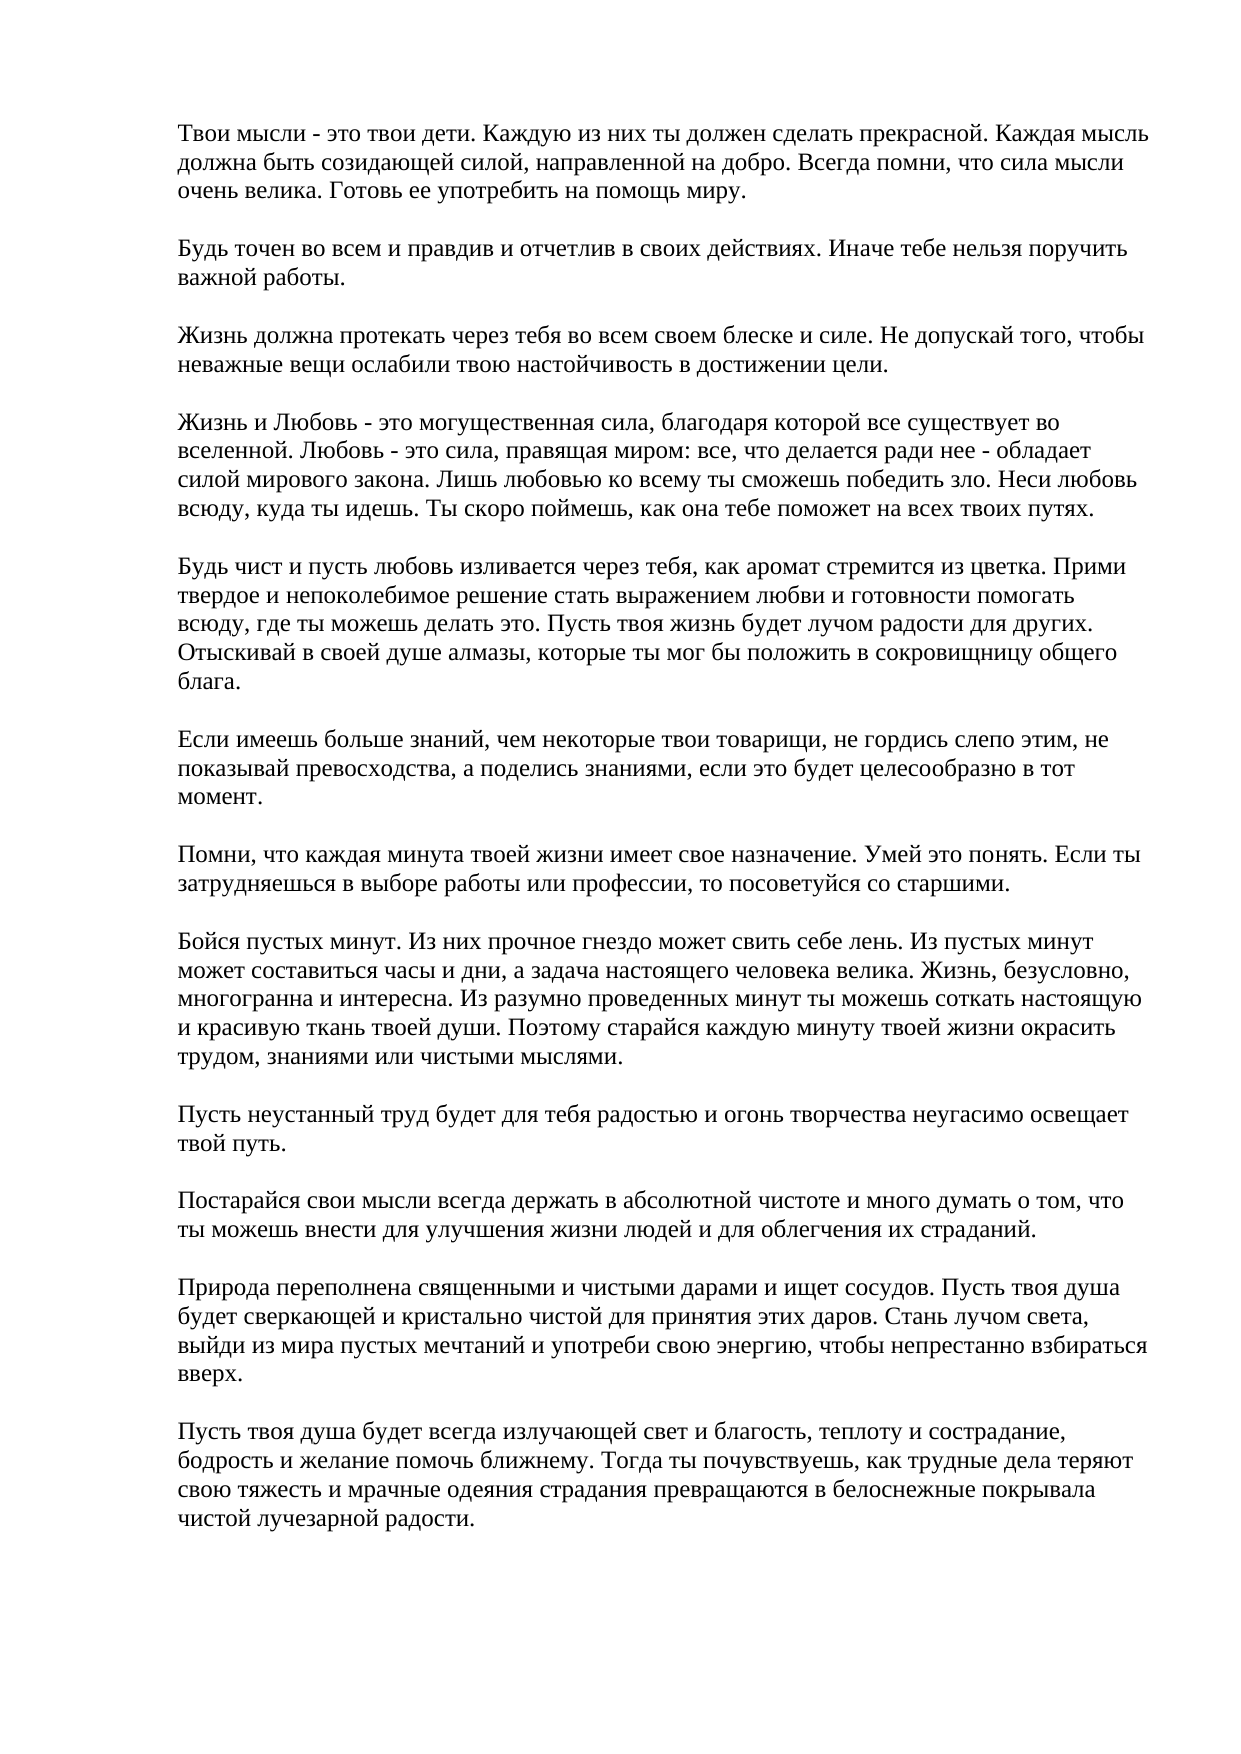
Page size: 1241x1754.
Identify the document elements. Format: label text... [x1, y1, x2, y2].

text Помни, что каждая минута твоей жизни имеет свое назначение. Умей это понять. Если ты затрудняешься в выборе работы или профессии, то посоветуйся со старшими. [177, 839, 1152, 897]
text Если имеешь больше знаний, чем некоторые твои товарищи, не гордись слепо этим, не показывай превосходства, а поделись знаниями, если это будет целесообразно в тот момент. [177, 724, 1152, 810]
text Постарайся свои мысли всегда держать в абсолютной чистоте и много думать о том, что ты можешь внести для улучшения жизни людей и для облегчения их страданий. [177, 1186, 1152, 1243]
text Будь чист и пусть любовь изливается через тебя, как аромат стремится из цветка. Прими твердое и непоколебимое решение стать выражением любви и готовности помогать всюду, где ты можешь делать это. Пусть твоя жизнь будет лучом радости для других. Отыскивай в своей душе алмазы, которые ты мог бы положить в сокровищницу общего блага. [177, 551, 1152, 695]
text Бойся пустых минут. Из них прочное гнездо может свить себе лень. Из пустых минут может составиться часы и дни, а задача настоящего человека велика. Жизнь, безусловно, многогранна и интересна. Из разумно проведенных минут ты можешь соткать настоящую и красивую ткань твоей души. Поэтому старайся каждую минуту твоей жизни окрасить трудом, знаниями или чистыми мыслями. [177, 926, 1152, 1070]
text Будь точен во всем и правдив и отчетлив в своих действиях. Иначе тебе нельзя поручить важной работы. [177, 233, 1152, 291]
text Пусть неустанный труд будет для тебя радостью и огонь творчества неугасимо освещает твой путь. [177, 1099, 1152, 1156]
text Жизнь должна протекать через тебя во всем своем блеске и силе. Не допускай того, чтобы неважные вещи ослабили твою настойчивость в достижении цели. [177, 320, 1152, 378]
text Пусть твоя душа будет всегда излучающей свет и благость, теплоту и сострадание, бодрость и желание помочь ближнему. Тогда ты почувствуешь, как трудные дела теряют свою тяжесть и мрачные одеяния страдания превращаются в белоснежные покрывала чистой лучезарной радости. [177, 1416, 1152, 1531]
text Природа переполнена священными и чистыми дарами и ищет сосудов. Пусть твоя душа будет сверкающей и кристально чистой для принятия этих даров. Стань лучом света, выйди из мира пустых мечтаний и употреби свою энергию, чтобы непрестанно взбираться вверх. [177, 1272, 1152, 1387]
text Твои мысли - это твои дети. Каждую из них ты должен сделать прекрасной. Каждая мысль должна быть созидающей силой, направленной на добро. Всегда помни, что сила мысли очень велика. Готовь ее употребить на помощь миру. [177, 118, 1152, 204]
text Жизнь и Любовь - это могущественная сила, благодаря которой все существует во вселенной. Любовь - это сила, правящая миром: все, что делается ради нее - обладает силой мирового закона. Лишь любовью ко всему ты сможешь победить зло. Неси любовь всюду, куда ты идешь. Ты скоро поймешь, как она тебе поможет на всех твоих путях. [177, 407, 1152, 522]
